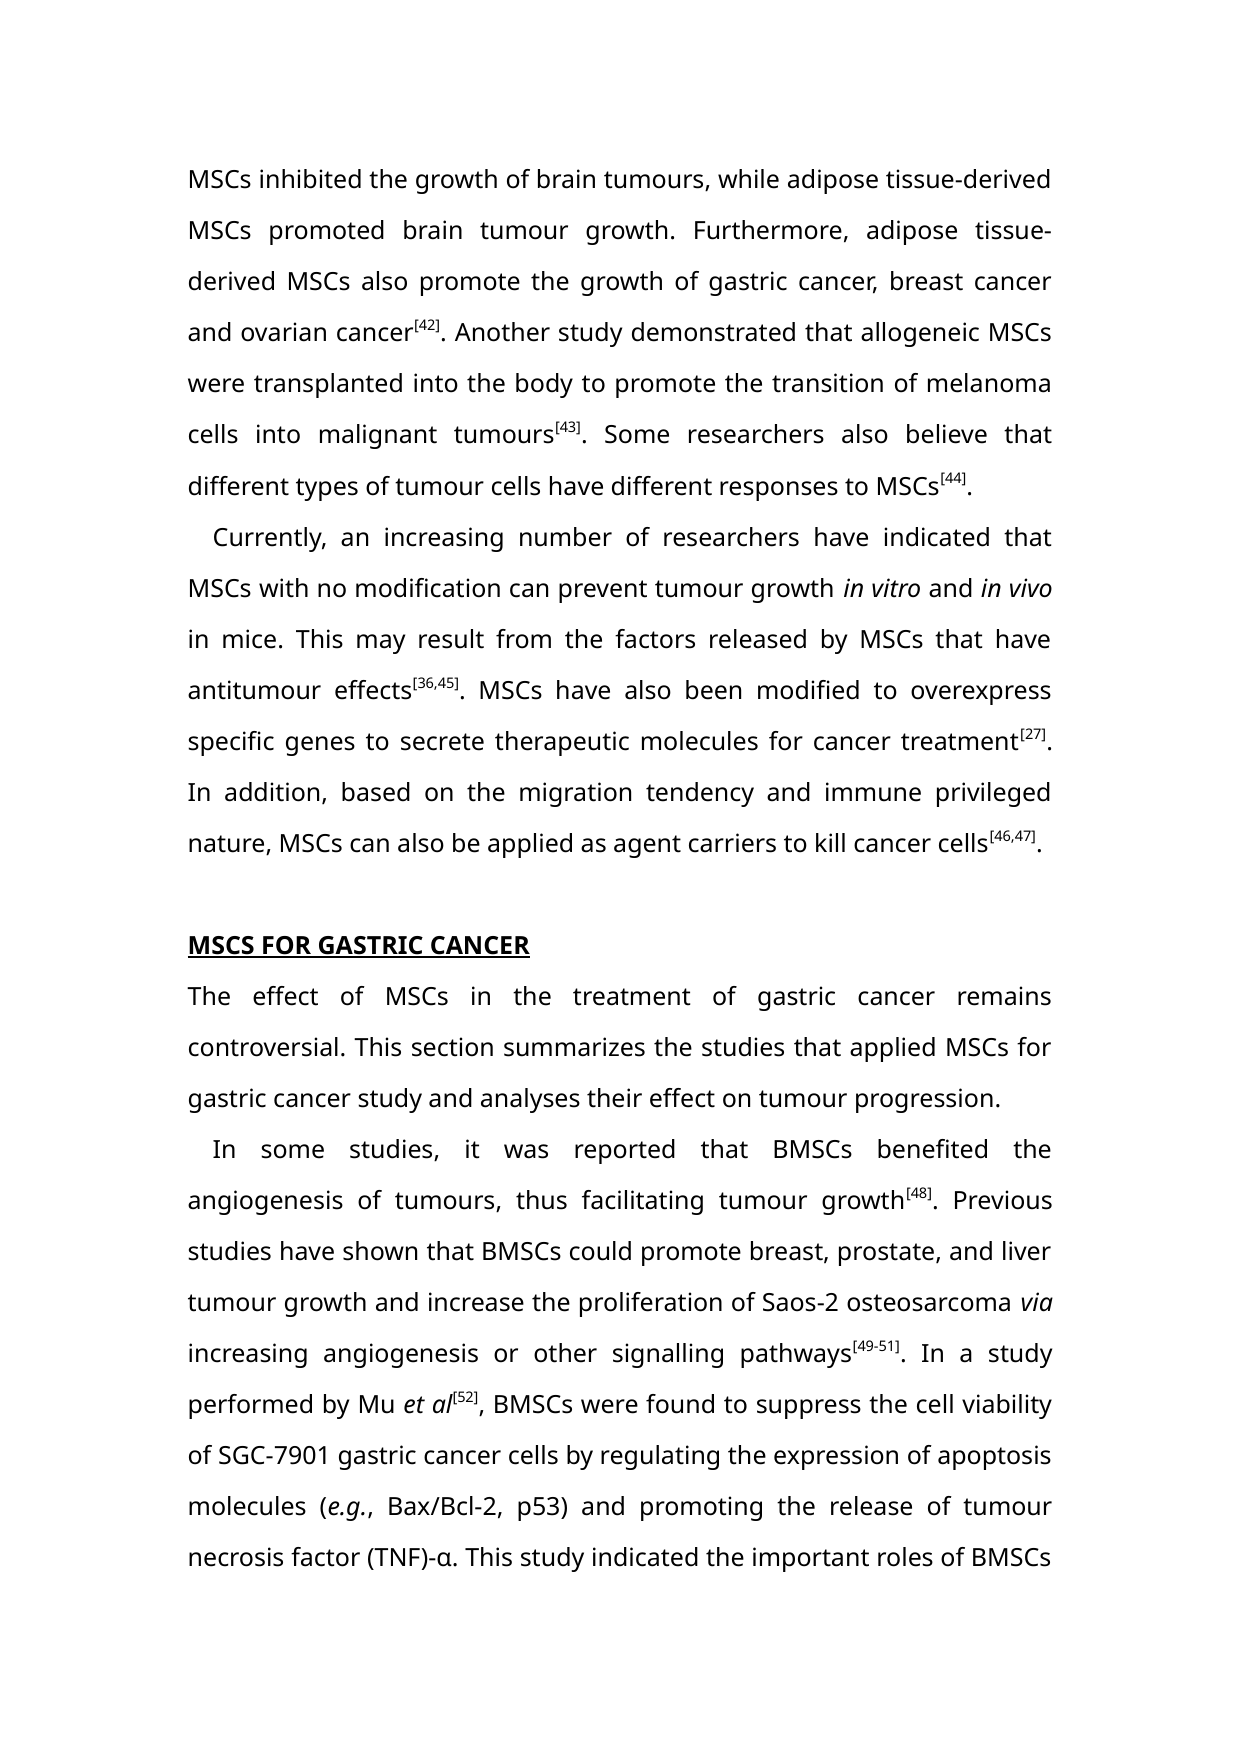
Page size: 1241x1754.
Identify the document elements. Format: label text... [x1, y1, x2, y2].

text Currently, an increasing number of researchers have indicated that MSCs with no modification can prevent tumour growth in vitro and in vivo in mice. This may result from the factors released by MSCs that have antitumour effects[36,45]. MSCs have also been modified to overexpress specific genes to secrete therapeutic molecules for cancer treatment[27]. In addition, based on the migration tendency and immune privileged nature, MSCs can also be applied as agent carriers to kill cancer cells[46,47]. [187, 519, 1053, 859]
text The effect of MSCs in the treatment of gastric cancer remains controversial. This section summarizes the studies that applied MSCs for gastric cancer study and analyses their effect on tumour progression. [187, 979, 1053, 1115]
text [187, 1132, 1053, 1574]
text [187, 162, 1053, 502]
text MSCs for gastric cancer [187, 928, 1053, 962]
